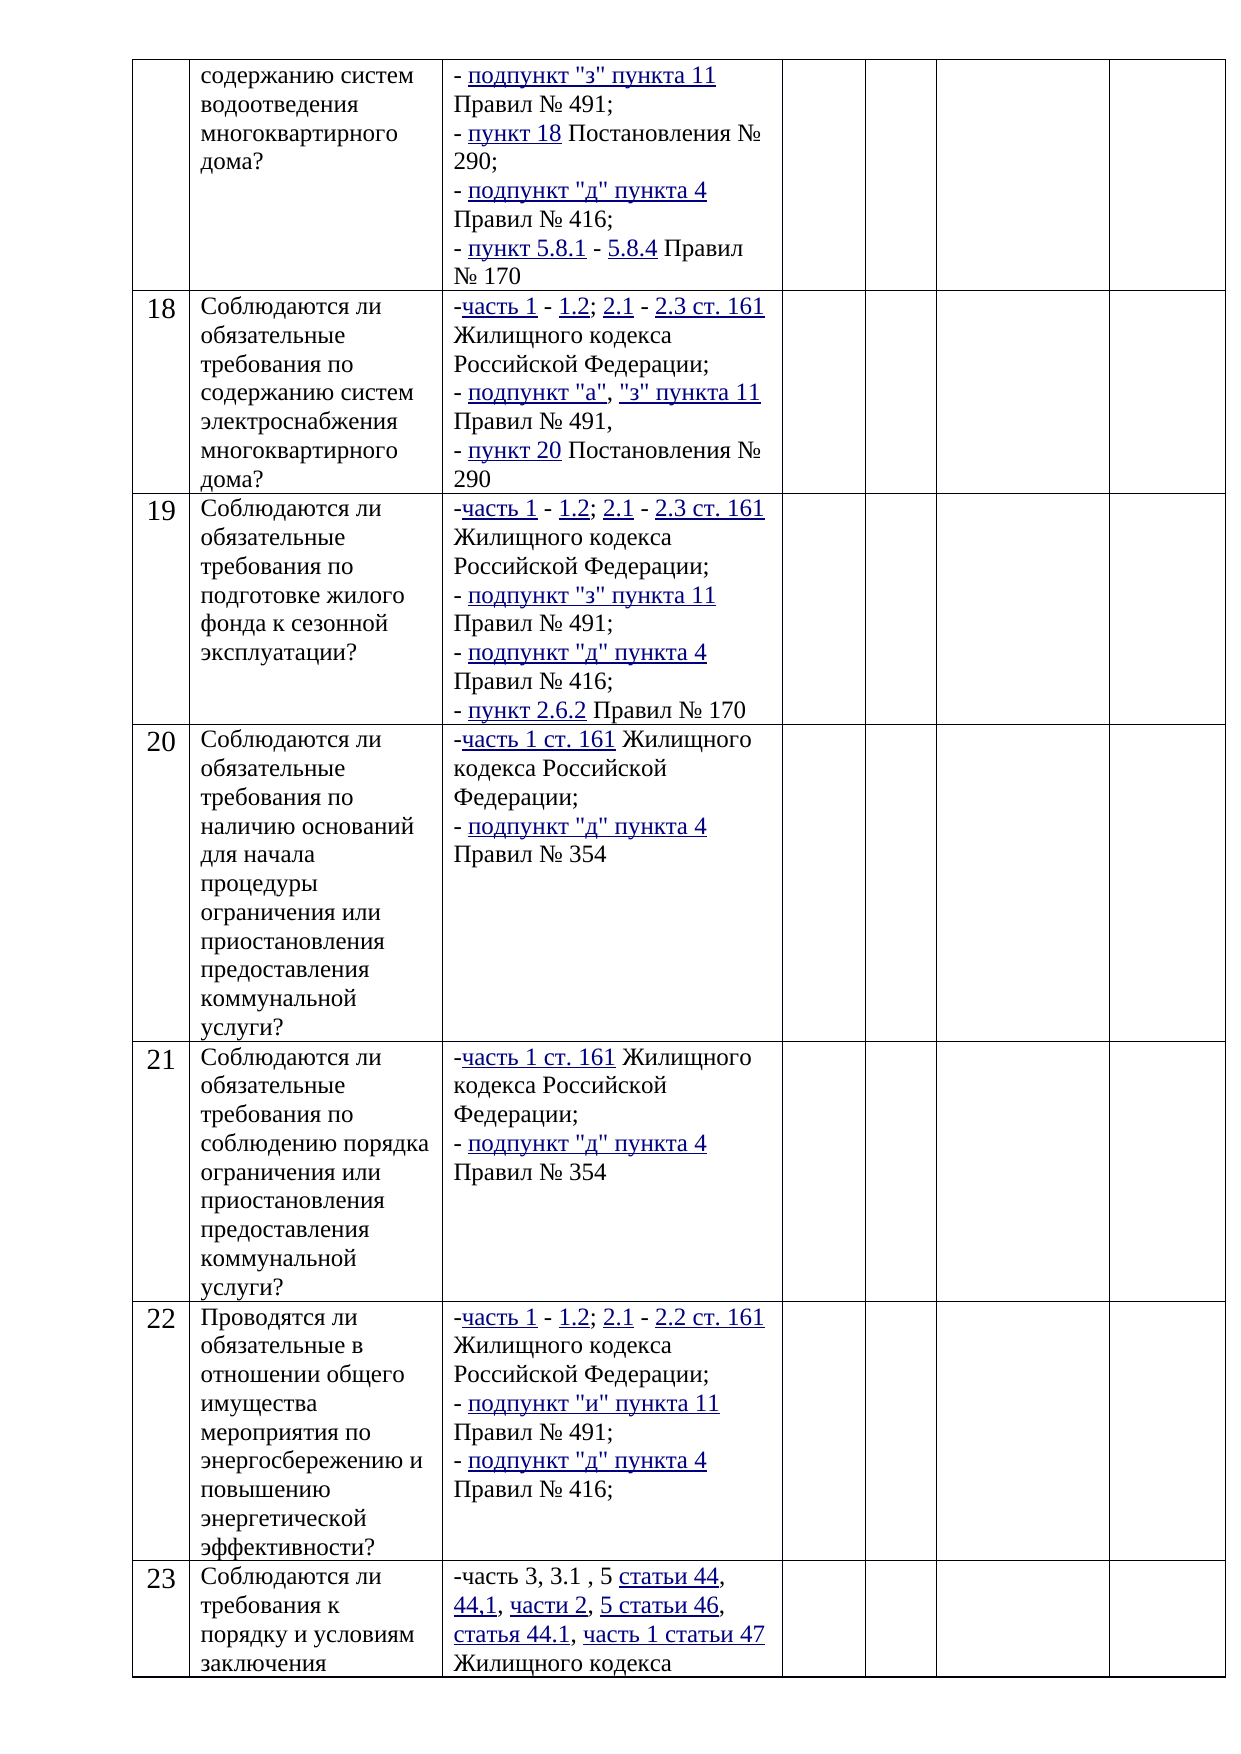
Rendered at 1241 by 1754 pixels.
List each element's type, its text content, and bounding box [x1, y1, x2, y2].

table_cell -часть 1 - 1.2; 2.1 - 2.3 ст. 161 Жилищного кодекса Российской Федерации; - подпункт "а", "з" пункта 11 Правил № 491, - пункт 20 Постановления № 290 [443, 291, 782, 492]
table_cell [1110, 291, 1225, 492]
table_cell 18 [133, 291, 189, 492]
table_cell 21 [133, 1042, 189, 1301]
table_cell [866, 291, 936, 492]
table_cell 17 [133, 60, 189, 290]
table_cell 22 [133, 1302, 189, 1560]
table_cell [866, 60, 936, 290]
table_cell Соблюдаются ли обязательные требования по содержанию систем электроснабжения многоквартирного дома? [190, 291, 442, 492]
table_cell -часть 1 - 1.2; 2.1 - 2.2 ст. 161 Жилищного кодекса Российской Федерации; - подпункт "и" пункта 11 Правил № 491; - подпункт "д" пункта 4 Правил № 416; [443, 1302, 782, 1560]
table_cell [937, 494, 1109, 723]
table_cell [783, 1042, 865, 1301]
table_cell [937, 725, 1109, 1041]
table_cell [866, 1302, 936, 1560]
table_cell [443, 60, 782, 290]
table_cell -часть 1 - 1.2; 2.1 - 2.3 ст. 161 Жилищного кодекса Российской Федерации; - подпункт "з" пункта 11 Правил № 491; - подпункт "д" пункта 4 Правил № 416; - пункт 2.6.2 Правил № 170 [443, 494, 782, 723]
table_cell [937, 1561, 1109, 1676]
table_cell -часть 1 ст. 161 Жилищного кодекса Российской Федерации; - подпункт "д" пункта 4 Правил № 354 [443, 1042, 782, 1301]
table_cell [783, 725, 865, 1041]
table_cell [866, 1561, 936, 1676]
table_cell [783, 494, 865, 723]
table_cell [190, 1561, 442, 1676]
table_cell [1110, 1042, 1225, 1301]
table_cell [866, 725, 936, 1041]
table_cell [937, 1302, 1109, 1560]
table_cell [783, 1561, 865, 1676]
table_cell [937, 291, 1109, 492]
table_cell Проводятся ли обязательные в отношении общего имущества мероприятия по энергосбережению и повышению энергетической эффективности? [190, 1302, 442, 1560]
table_cell 23 [133, 1561, 189, 1676]
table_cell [443, 1561, 782, 1676]
table_cell [866, 494, 936, 723]
table_cell [937, 60, 1109, 290]
table_cell Соблюдаются ли обязательные требования по наличию оснований для начала процедуры ограничения или приостановления предоставления коммунальной услуги? [190, 725, 442, 1041]
table_cell [783, 60, 865, 290]
table_cell 20 [133, 725, 189, 1041]
table_cell 19 [133, 494, 189, 723]
table_cell [1110, 1302, 1225, 1560]
table_cell [1110, 1561, 1225, 1676]
table_cell [1110, 60, 1225, 290]
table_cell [190, 60, 442, 290]
table_cell -часть 1 ст. 161 Жилищного кодекса Российской Федерации; - подпункт "д" пункта 4 Правил № 354 [443, 725, 782, 1041]
table_cell [1110, 494, 1225, 723]
table_cell [937, 1042, 1109, 1301]
table_cell [866, 1042, 936, 1301]
table_cell [1110, 725, 1225, 1041]
table_cell [783, 291, 865, 492]
table_cell Соблюдаются ли обязательные требования по соблюдению порядка ограничения или приостановления предоставления коммунальной услуги? [190, 1042, 442, 1301]
table_cell [783, 1302, 865, 1560]
table_cell Соблюдаются ли обязательные требования по подготовке жилого фонда к сезонной эксплуатации? [190, 494, 442, 723]
